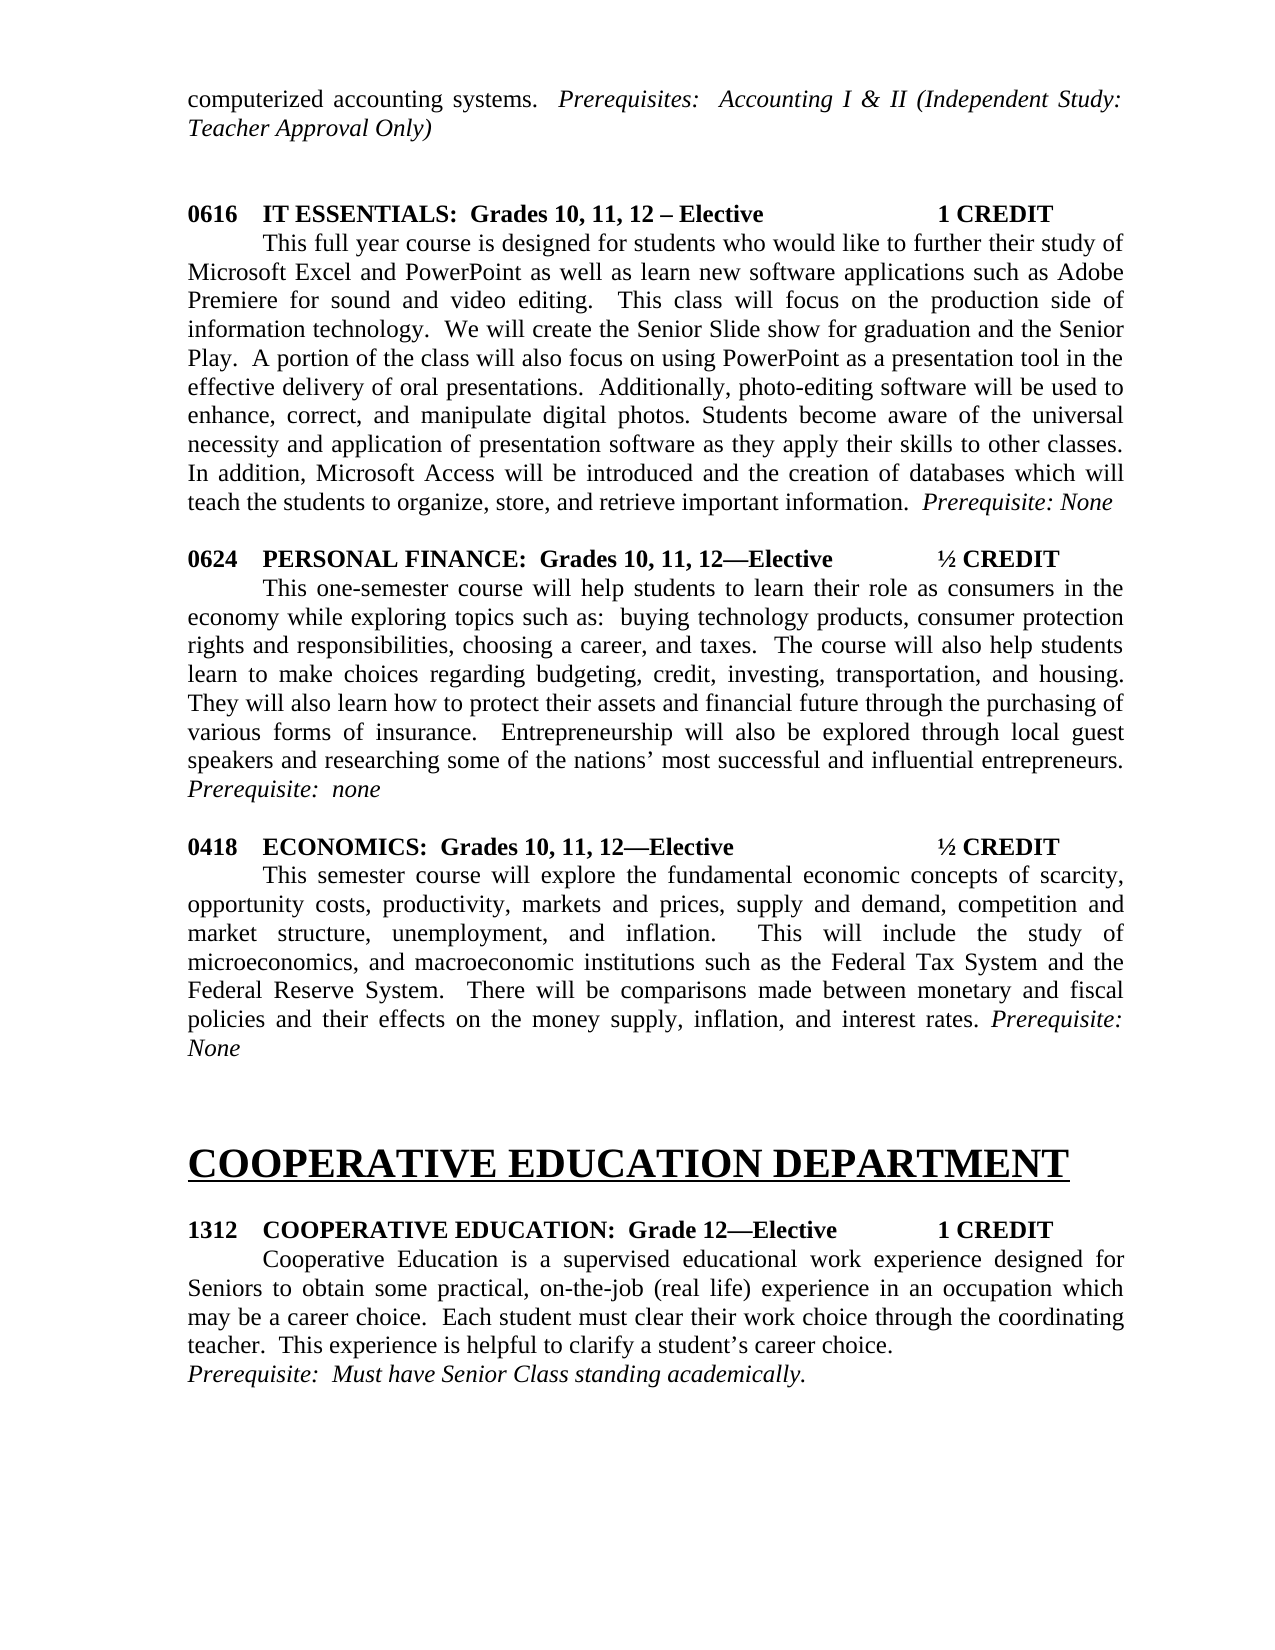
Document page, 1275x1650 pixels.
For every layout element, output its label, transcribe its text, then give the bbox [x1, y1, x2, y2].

subtitle 1312 COOPERATIVE EDUCATION: Grade 12—Elective 1 CREDIT [187, 1215, 1125, 1244]
text 0418 ECONOMICS: Grades 10, 11, 12—Elective ½ CREDIT [187, 832, 1125, 861]
subtitle 0624 PERSONAL FINANCE: Grades 10, 11, 12—Elective ½ CREDIT [187, 544, 1125, 573]
text 0616 IT ESSENTIALS: Grades 10, 11, 12 – Elective 1 CREDIT [187, 199, 1125, 228]
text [187, 84, 1125, 142]
text Prerequisite: Must have Senior Class standing academically. [187, 1359, 1125, 1388]
text This one-semester course will help students to learn their role as consumers in the economy while exploring topics such as: buying technology products, consumer protection rights and responsibilities, choosing a career, and taxes. The course will also help students learn to make choices regarding budgeting, credit, investing, transportation, and housing. They will also learn how to protect their assets and financial future through the purchasing of various forms of insurance. Entrepreneurship will also be explored through local guest speakers and researching some of the nations’ most successful and influential entrepreneurs. Prerequisite: none [187, 573, 1125, 803]
subtitle COOPERATIVE EDUCATION DEPARTMENT [187, 1139, 1125, 1187]
text This semester course will explore the fundamental economic concepts of scarcity, opportunity costs, productivity, markets and prices, supply and demand, competition and market structure, unemployment, and inflation. This will include the study of microeconomics, and macroeconomic institutions such as the Federal Tax System and the Federal Reserve System. There will be comparisons made between monetary and fiscal policies and their effects on the money supply, inflation, and interest rates. Prerequisite: None [187, 861, 1125, 1062]
text This full year course is designed for students who would like to further their study of Microsoft Excel and PowerPoint as well as learn new software applications such as Adobe Premiere for sound and video editing. This class will focus on the production side of information technology. We will create the Senior Slide show for graduation and the Senior Play. A portion of the class will also focus on using PowerPoint as a presentation tool in the effective delivery of oral presentations. Additionally, photo-editing software will be used to enhance, correct, and manipulate digital photos. Students become aware of the universal necessity and application of presentation software as they apply their skills to other classes. In addition, Microsoft Access will be introduced and the creation of databases which will teach the students to organize, store, and retrieve important information. Prerequisite: None [187, 228, 1125, 516]
text Cooperative Education is a supervised educational work experience designed for Seniors to obtain some practical, on-the-job (real life) experience in an occupation which may be a career choice. Each student must clear their work choice through the coordinating teacher. This experience is helpful to clarify a student’s career choice. [187, 1244, 1125, 1359]
